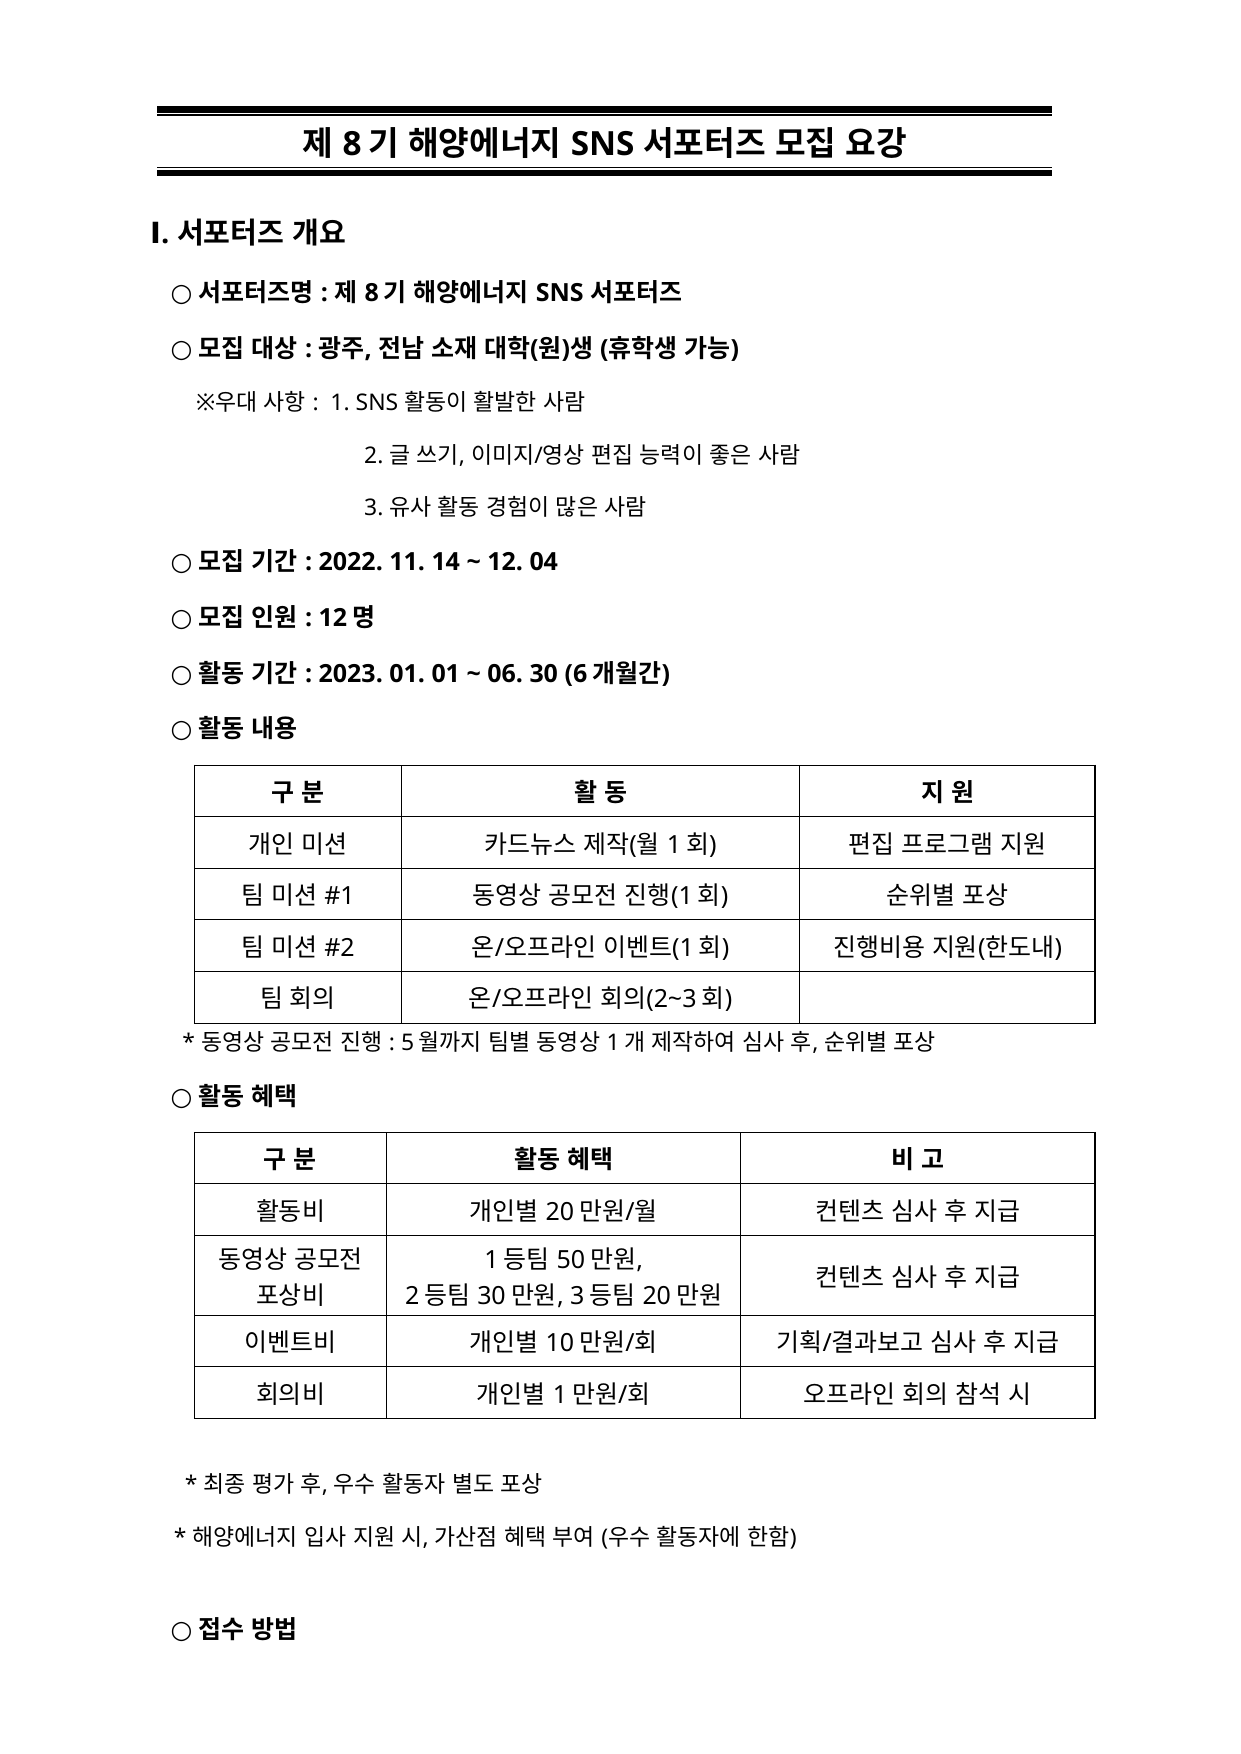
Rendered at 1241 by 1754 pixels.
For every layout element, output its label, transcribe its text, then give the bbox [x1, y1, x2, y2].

text * 해양에너지 입사 지원 시, 가산점 혜택 부여 (우수 활동자에 한함) [150, 1519, 1090, 1552]
text ○ 모집 대상 : 광주, 전남 소재 대학(원)생 (휴학생 가능) [150, 328, 1090, 364]
text ○ 활동 내용 [150, 709, 1090, 745]
table_cell 팀 미션 #2 [195, 920, 401, 971]
table_cell 컨텐츠 심사 후 지급 [741, 1184, 1094, 1235]
text 2. 글 쓰기, 이미지/영상 편집 능력이 좋은 사람 [150, 436, 1090, 470]
text ○ 활동 혜택 [150, 1076, 1090, 1112]
table_cell 편집 프로그램 지원 [800, 817, 1094, 868]
text ○ 서포터즈명 : 제 8기 해양에너지 SNS 서포터즈 [150, 272, 1090, 309]
table_header 구 분 [195, 1133, 386, 1183]
text ○ 접수 방법 [150, 1609, 1090, 1646]
table_cell 개인별 20만원/월 [387, 1184, 740, 1235]
table_cell 팀 미션 #1 [195, 869, 401, 919]
table_cell 활동비 [195, 1184, 386, 1235]
table_cell 오프라인 회의 참석 시 [741, 1367, 1094, 1418]
table_cell 동영상 공모전 진행(1회) [402, 869, 799, 919]
table_cell 개인 미션 [195, 817, 401, 868]
text * 최종 평가 후, 우수 활동자 별도 포상 [150, 1466, 1090, 1499]
table_header 제 8기 해양에너지 SNS 서포터즈 모집 요강 [157, 116, 1052, 166]
table_cell 순위별 포상 [800, 869, 1094, 919]
table_cell [800, 972, 1094, 1022]
text ○ 활동 기간 : 2023. 01. 01 ~ 06. 30 (6개월간) [170, 653, 1090, 689]
text * 동영상 공모전 진행 : 5월까지 팀별 동영상 1개 제작하여 심사 후, 순위별 포상 [150, 1023, 1090, 1057]
table_cell 개인별 1만원/회 [387, 1367, 740, 1418]
table_header 활 동 [402, 766, 799, 816]
table_cell 개인별 10만원/회 [387, 1316, 740, 1366]
text 3. 유사 활동 경험이 많은 사람 [150, 489, 1090, 522]
table_cell 1등팀 50만원, 2등팀 30만원, 3등팀 20만원 [387, 1236, 740, 1315]
table_cell 온/오프라인 회의(2~3회) [402, 972, 799, 1022]
text Ⅰ. 서포터즈 개요 [150, 210, 1090, 252]
table_cell 카드뉴스 제작(월 1회) [402, 817, 799, 868]
table_header 지 원 [800, 766, 1094, 816]
table_cell 온/오프라인 이벤트(1회) [402, 920, 799, 971]
table_cell 동영상 공모전 포상비 [195, 1236, 386, 1315]
table_cell 진행비용 지원(한도내) [800, 920, 1094, 971]
table_cell 회의비 [195, 1367, 386, 1418]
table_cell 팀 회의 [195, 972, 401, 1022]
table_cell 기획/결과보고 심사 후 지급 [741, 1316, 1094, 1366]
text ○ 모집 인원 : 12명 [150, 597, 1090, 634]
table_cell 이벤트비 [195, 1316, 386, 1366]
text ○ 모집 기간 : 2022. 11. 14 ~ 12. 04 [150, 542, 1090, 578]
table_cell 컨텐츠 심사 후 지급 [741, 1236, 1094, 1315]
text ※우대 사항 : 1. SNS 활동이 활발한 사람 [150, 384, 1090, 417]
table_header 활동 혜택 [387, 1133, 740, 1183]
table_header 비 고 [741, 1133, 1094, 1183]
table_header 구 분 [195, 766, 401, 816]
